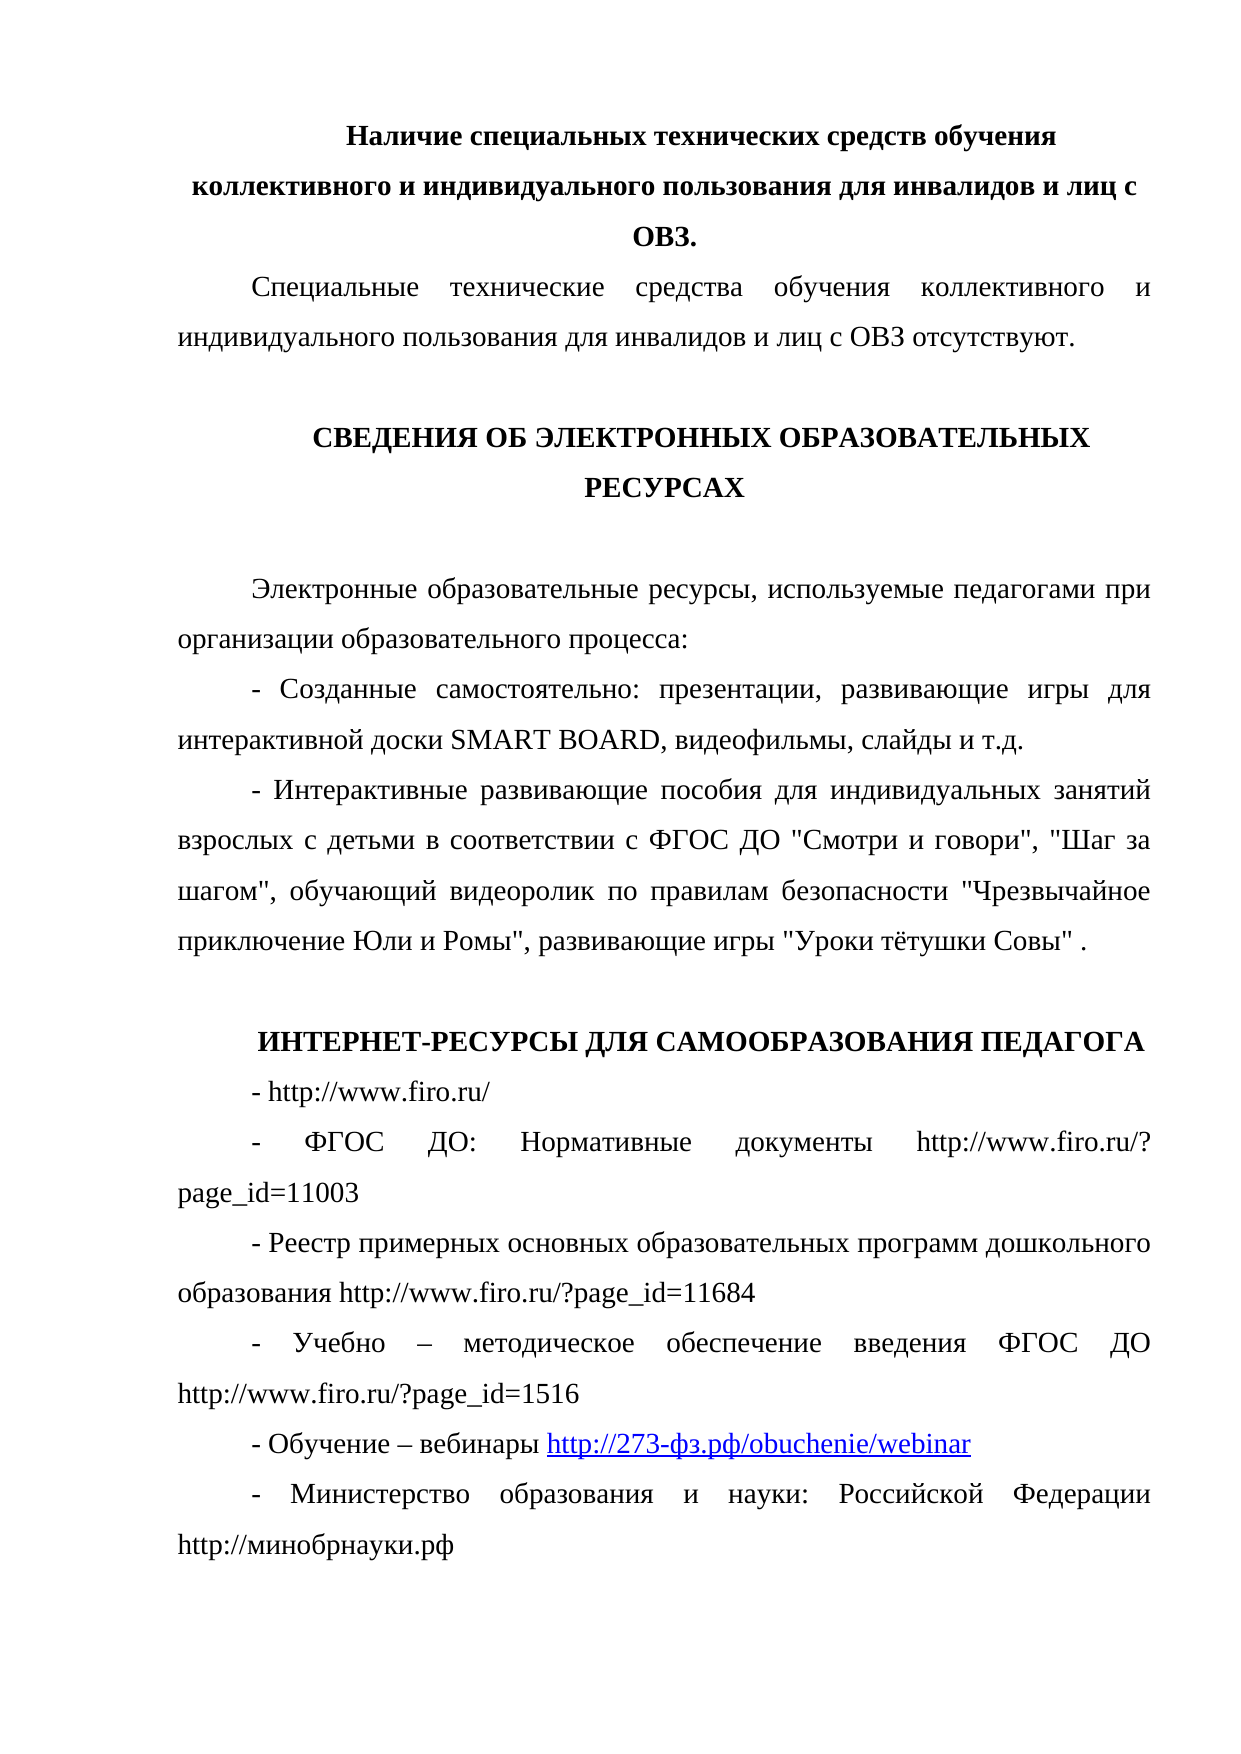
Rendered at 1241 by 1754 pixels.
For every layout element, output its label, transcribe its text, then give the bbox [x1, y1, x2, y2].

text Наличие специальных технических средств обучения коллективного и индивидуального пользования для инвалидов и лиц с ОВЗ. [177, 118, 1152, 252]
text - Интерактивные развивающие пособия для индивидуальных занятий взрослых с детьми в соответствии с ФГОС ДО "Смотри и говори", "Шаг за шагом", обучающий видеоролик по правилам безопасности "Чрезвычайное приключение Юли и Ромы", развивающие игры "Уроки тётушки Совы" . [177, 772, 1152, 957]
text - ФГОС ДО: Нормативные документы http://www.firo.ru/?page_id=11003 [177, 1124, 1152, 1208]
text ИНТЕРНЕТ-РЕСУРСЫ ДЛЯ САМООБРАЗОВАНИЯ ПЕДАГОГА [177, 1024, 1152, 1057]
text - Обучение – вебинары http://273-фз.рф/obuchenie/webinar [177, 1426, 1152, 1460]
text - Созданные самостоятельно: презентации, развивающие игры для интерактивной доски SMART BOARD, видеофильмы, слайды и т.д. [177, 672, 1152, 755]
text Электронные образовательные ресурсы, используемые педагогами при организации образовательного процесса: [177, 571, 1152, 655]
text - Реестр примерных основных образовательных программ дошкольного образования http://www.firo.ru/?page_id=11684 [177, 1225, 1152, 1309]
text - http://www.firo.ru/ [177, 1074, 1152, 1108]
text Специальные технические средства обучения коллективного и индивидуального пользования для инвалидов и лиц с ОВЗ отсутствуют. [177, 269, 1152, 353]
text СВЕДЕНИЯ ОБ ЭЛЕКТРОННЫХ ОБРАЗОВАТЕЛЬНЫХ РЕСУРСАХ [177, 420, 1152, 504]
text - Учебно – методическое обеспечение введения ФГОС ДО http://www.firo.ru/?page_id=1516 [177, 1326, 1152, 1409]
text - Министерство образования и науки: Российской Федерации http://минобрнауки.рф [177, 1477, 1152, 1560]
